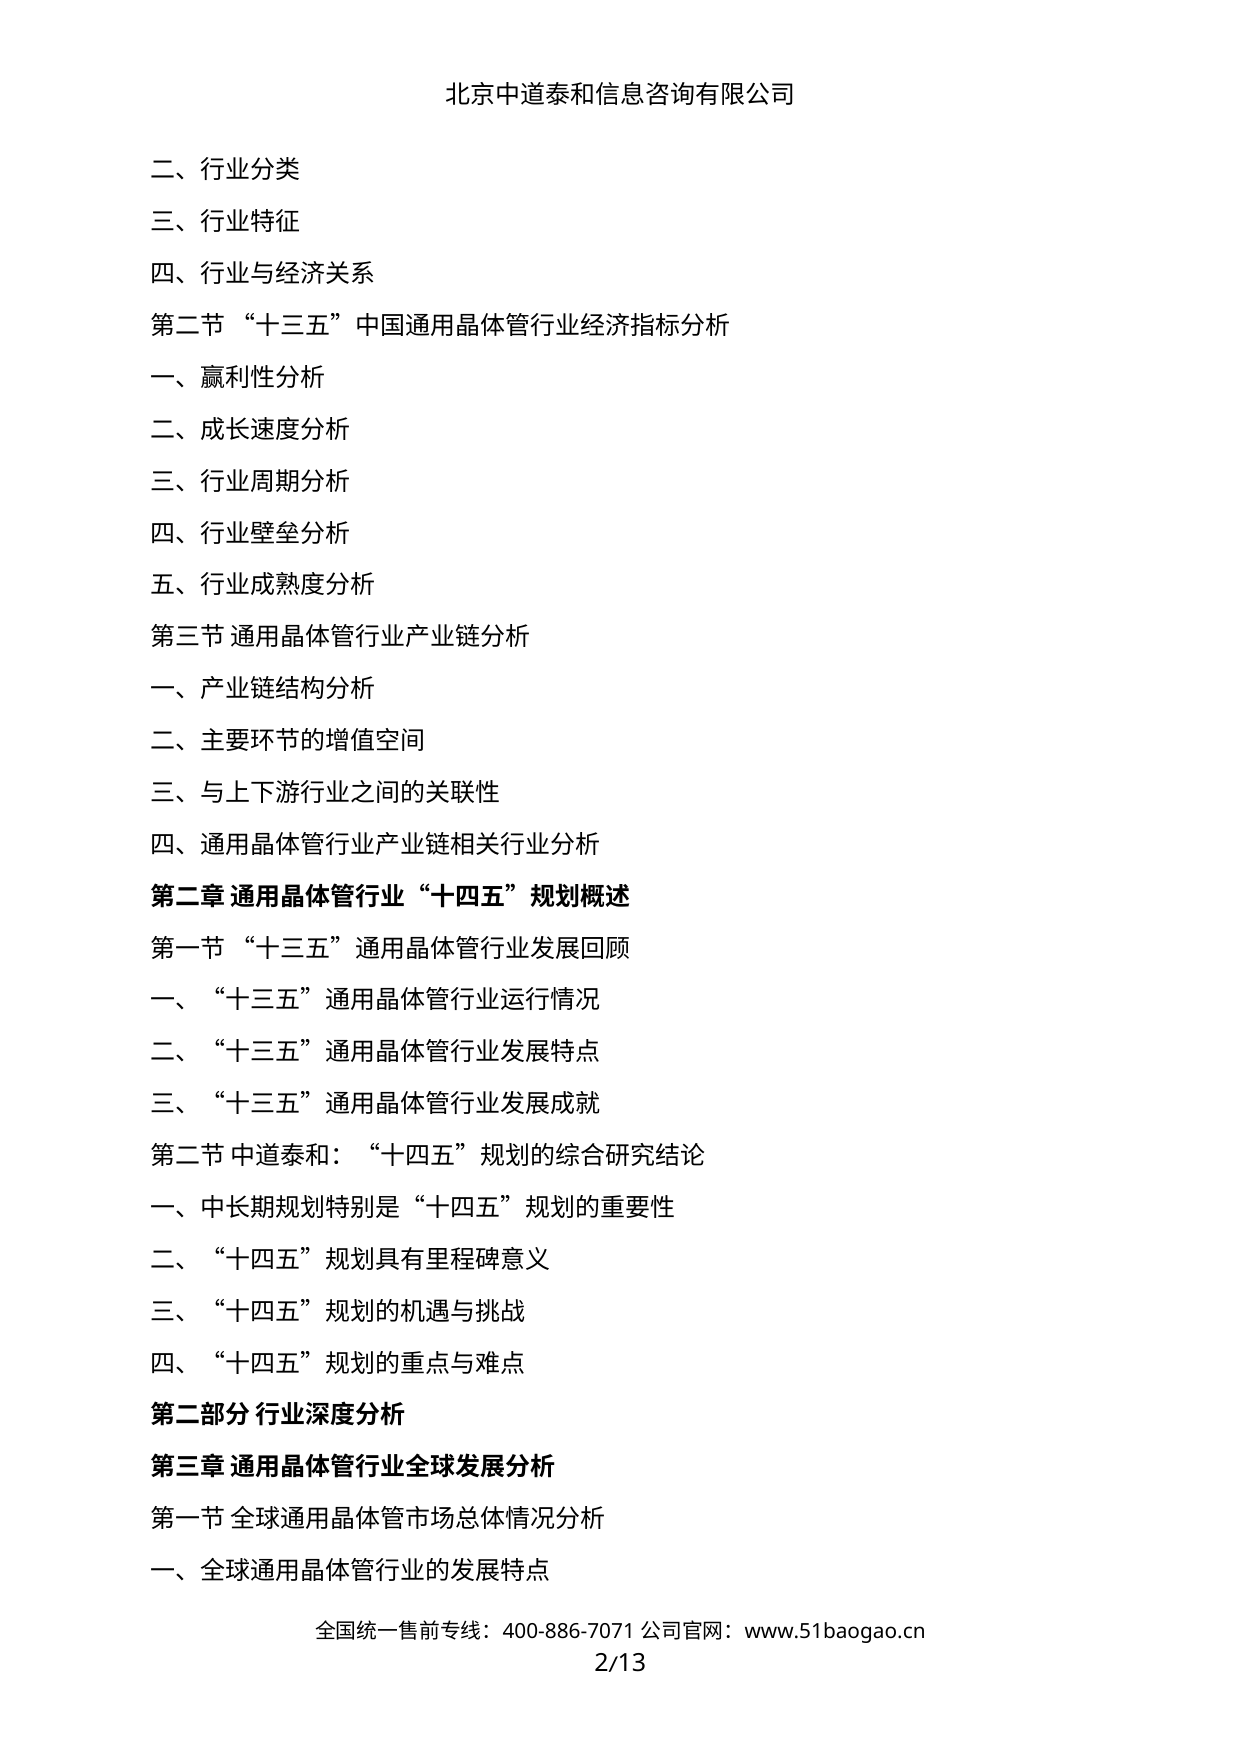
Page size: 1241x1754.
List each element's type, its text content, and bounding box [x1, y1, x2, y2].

text 一、赢利性分析 [150, 357, 1090, 394]
text 一、全球通用晶体管行业的发展特点 [150, 1551, 1090, 1587]
text 第三章 通用晶体管行业全球发展分析 [150, 1447, 1090, 1483]
text 第一节 “十三五”通用晶体管行业发展回顾 [150, 928, 1090, 964]
text 四、行业壁垒分析 [150, 513, 1090, 549]
text 一、中长期规划特别是“十四五”规划的重要性 [150, 1187, 1090, 1224]
text 四、“十四五”规划的重点与难点 [150, 1343, 1090, 1379]
text 三、“十四五”规划的机遇与挑战 [150, 1291, 1090, 1327]
text 二、行业分类 [150, 150, 1090, 186]
text 五、行业成熟度分析 [150, 565, 1090, 601]
text 第三节 通用晶体管行业产业链分析 [150, 617, 1090, 653]
text 四、通用晶体管行业产业链相关行业分析 [150, 824, 1090, 861]
text 第二节 中道泰和：“十四五”规划的综合研究结论 [150, 1136, 1090, 1172]
text 二、“十三五”通用晶体管行业发展特点 [150, 1032, 1090, 1068]
text 一、产业链结构分析 [150, 669, 1090, 705]
text 第二节 “十三五”中国通用晶体管行业经济指标分析 [150, 306, 1090, 342]
text 第一节 全球通用晶体管市场总体情况分析 [150, 1499, 1090, 1535]
text 一、“十三五”通用晶体管行业运行情况 [150, 980, 1090, 1016]
text 四、行业与经济关系 [150, 254, 1090, 290]
text 三、“十三五”通用晶体管行业发展成就 [150, 1084, 1090, 1120]
text 第二章 通用晶体管行业“十四五”规划概述 [150, 876, 1090, 912]
text 第二部分 行业深度分析 [150, 1395, 1090, 1431]
text 二、成长速度分析 [150, 409, 1090, 446]
text 三、行业特征 [150, 202, 1090, 238]
text 二、“十四五”规划具有里程碑意义 [150, 1239, 1090, 1276]
text 三、行业周期分析 [150, 461, 1090, 497]
text 三、与上下游行业之间的关联性 [150, 772, 1090, 809]
text 二、主要环节的增值空间 [150, 721, 1090, 757]
